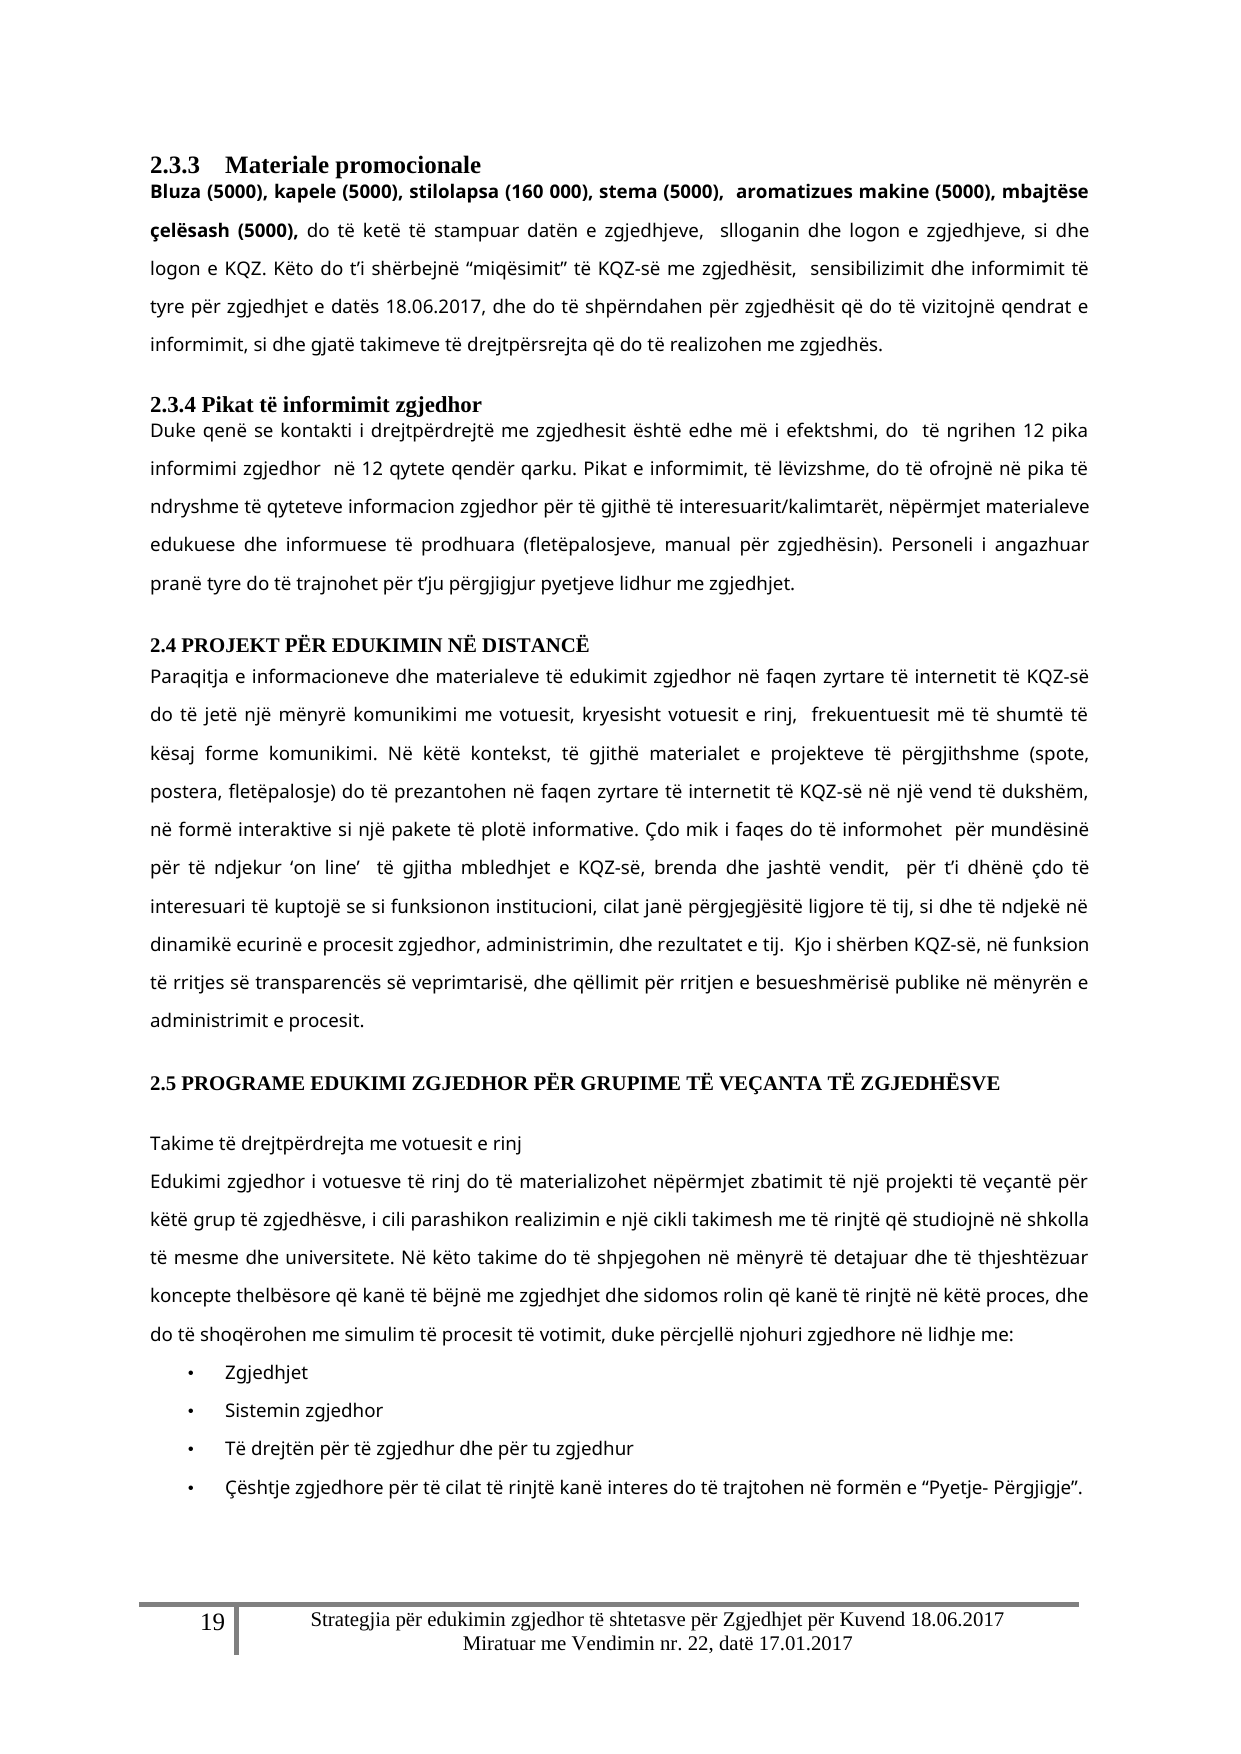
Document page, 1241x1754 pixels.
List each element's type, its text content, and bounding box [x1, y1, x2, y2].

subtitle 2.4 PROJEKT PËR EDUKIMIN NË DISTANCË [150, 633, 1090, 657]
text Paraqitja e informacioneve dhe materialeve të edukimit zgjedhor në faqen zyrtare të internetit të KQZ-së do të jetë një mënyrë komunikimi me votuesit, kryesisht votuesit e rinj, frekuentuesit më të shumtë të kësaj forme komunikimi. Në këtë kontekst, të gjithë materialet e projekteve të përgjithshme (spote, postera, fletëpalosje) do të prezantohen në faqen zyrtare të internetit të KQZ-së në një vend të dukshëm, në formë interaktive si një pakete të plotë informative. Çdo mik i faqes do të informohet për mundësinë për të ndjekur ‘on line’ të gjitha mbledhjet e KQZ-së, brenda dhe jashtë vendit, për t’i dhënë çdo të interesuari të kuptojë se si funksionon institucioni, cilat janë përgjegjësitë ligjore të tij, si dhe të ndjekë në dinamikë ecurinë e procesit zgjedhor, administrimin, dhe rezultatet e tij. Kjo i shërben KQZ-së, në funksion të rritjes së transparencës së veprimtarisë, dhe qëllimit për rritjen e besueshmërisë publike në mënyrën e administrimit e procesit. [150, 663, 1090, 1033]
text Takime të drejtpërdrejta me votuesit e rinj [150, 1130, 1090, 1155]
list Çështje zgjedhore për të cilat të rinjtë kanë interes do të trajtohen në formën e “Pyetje- Përgjigje”. [187, 1474, 1090, 1499]
text Edukimi zgjedhor i votuesve të rinj do të materializohet nëpërmjet zbatimit të një projekti të veçantë për këtë grup të zgjedhësve, i cili parashikon realizimin e një cikli takimesh me të rinjtë që studiojnë në shkolla të mesme dhe universitete. Në këto takime do të shpjegohen në mënyrë të detajuar dhe të thjeshtëzuar koncepte thelbësore që kanë të bëjnë me zgjedhjet dhe sidomos rolin që kanë të rinjtë në këtë proces, dhe do të shoqërohen me simulim të procesit të votimit, duke përcjellë njohuri zgjedhore në lidhje me: [150, 1168, 1090, 1347]
list Sistemin zgjedhor [187, 1397, 1090, 1423]
text Duke qenë se kontakti i drejtpërdrejtë me zgjedhesit është edhe më i efektshmi, do të ngrihen 12 pika informimi zgjedhor në 12 qytete qendër qarku. Pikat e informimit, të lëvizshme, do të ofrojnë në pika të ndryshme të qyteteve informacion zgjedhor për të gjithë të interesuarit/kalimtarët, nëpërmjet materialeve edukuese dhe informuese të prodhuara (fletëpalosjeve, manual për zgjedhësin). Personeli i angazhuar pranë tyre do të trajnohet për t’ju përgjigjur pyetjeve lidhur me zgjedhjet. [150, 417, 1090, 596]
list Të drejtën për të zgjedhur dhe për tu zgjedhur [187, 1436, 1090, 1461]
subtitle Materiale promocionale [150, 150, 1090, 179]
subtitle 2.5 PROGRAME EDUKIMI ZGJEDHOR PËR GRUPIME TË VEÇANTA TË ZGJEDHËSVE [150, 1071, 1090, 1095]
list Zgjedhjet [187, 1359, 1090, 1385]
subtitle 2.3.4 Pikat të informimit zgjedhor [150, 391, 1090, 417]
text Bluza (5000), kapele (5000), stilolapsa (160 000), stema (5000), aromatizues makine (5000), mbajtëse çelësash (5000), do të ketë të stampuar datën e zgjedhjeve, slloganin dhe logon e zgjedhjeve, si dhe logon e KQZ. Këto do t’i shërbejnë “miqësimit” të KQZ-së me zgjedhësit, sensibilizimit dhe informimit të tyre për zgjedhjet e datës 18.06.2017, dhe do të shpërndahen për zgjedhësit që do të vizitojnë qendrat e informimit, si dhe gjatë takimeve të drejtpërsrejta që do të realizohen me zgjedhës. [150, 179, 1090, 357]
